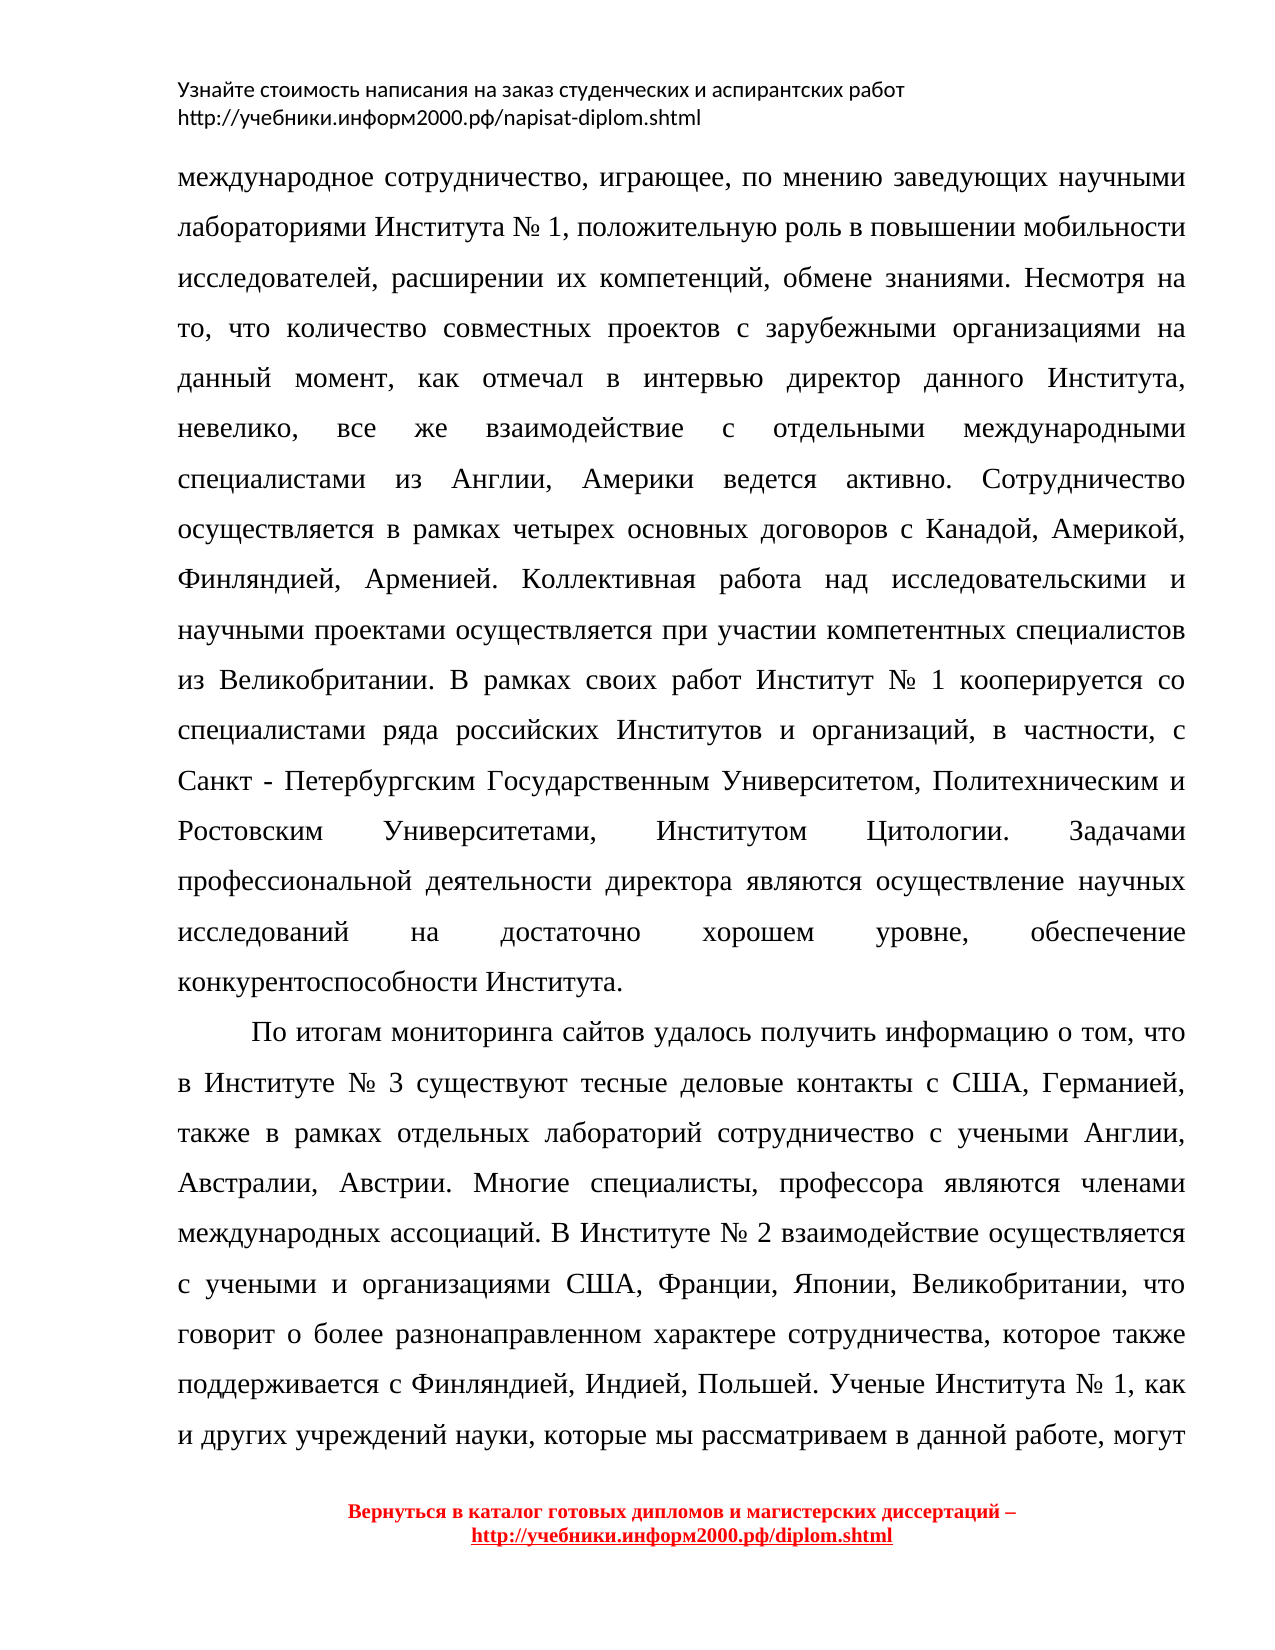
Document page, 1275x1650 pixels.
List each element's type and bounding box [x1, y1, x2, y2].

text [177, 1014, 1186, 1450]
text [177, 159, 1186, 998]
